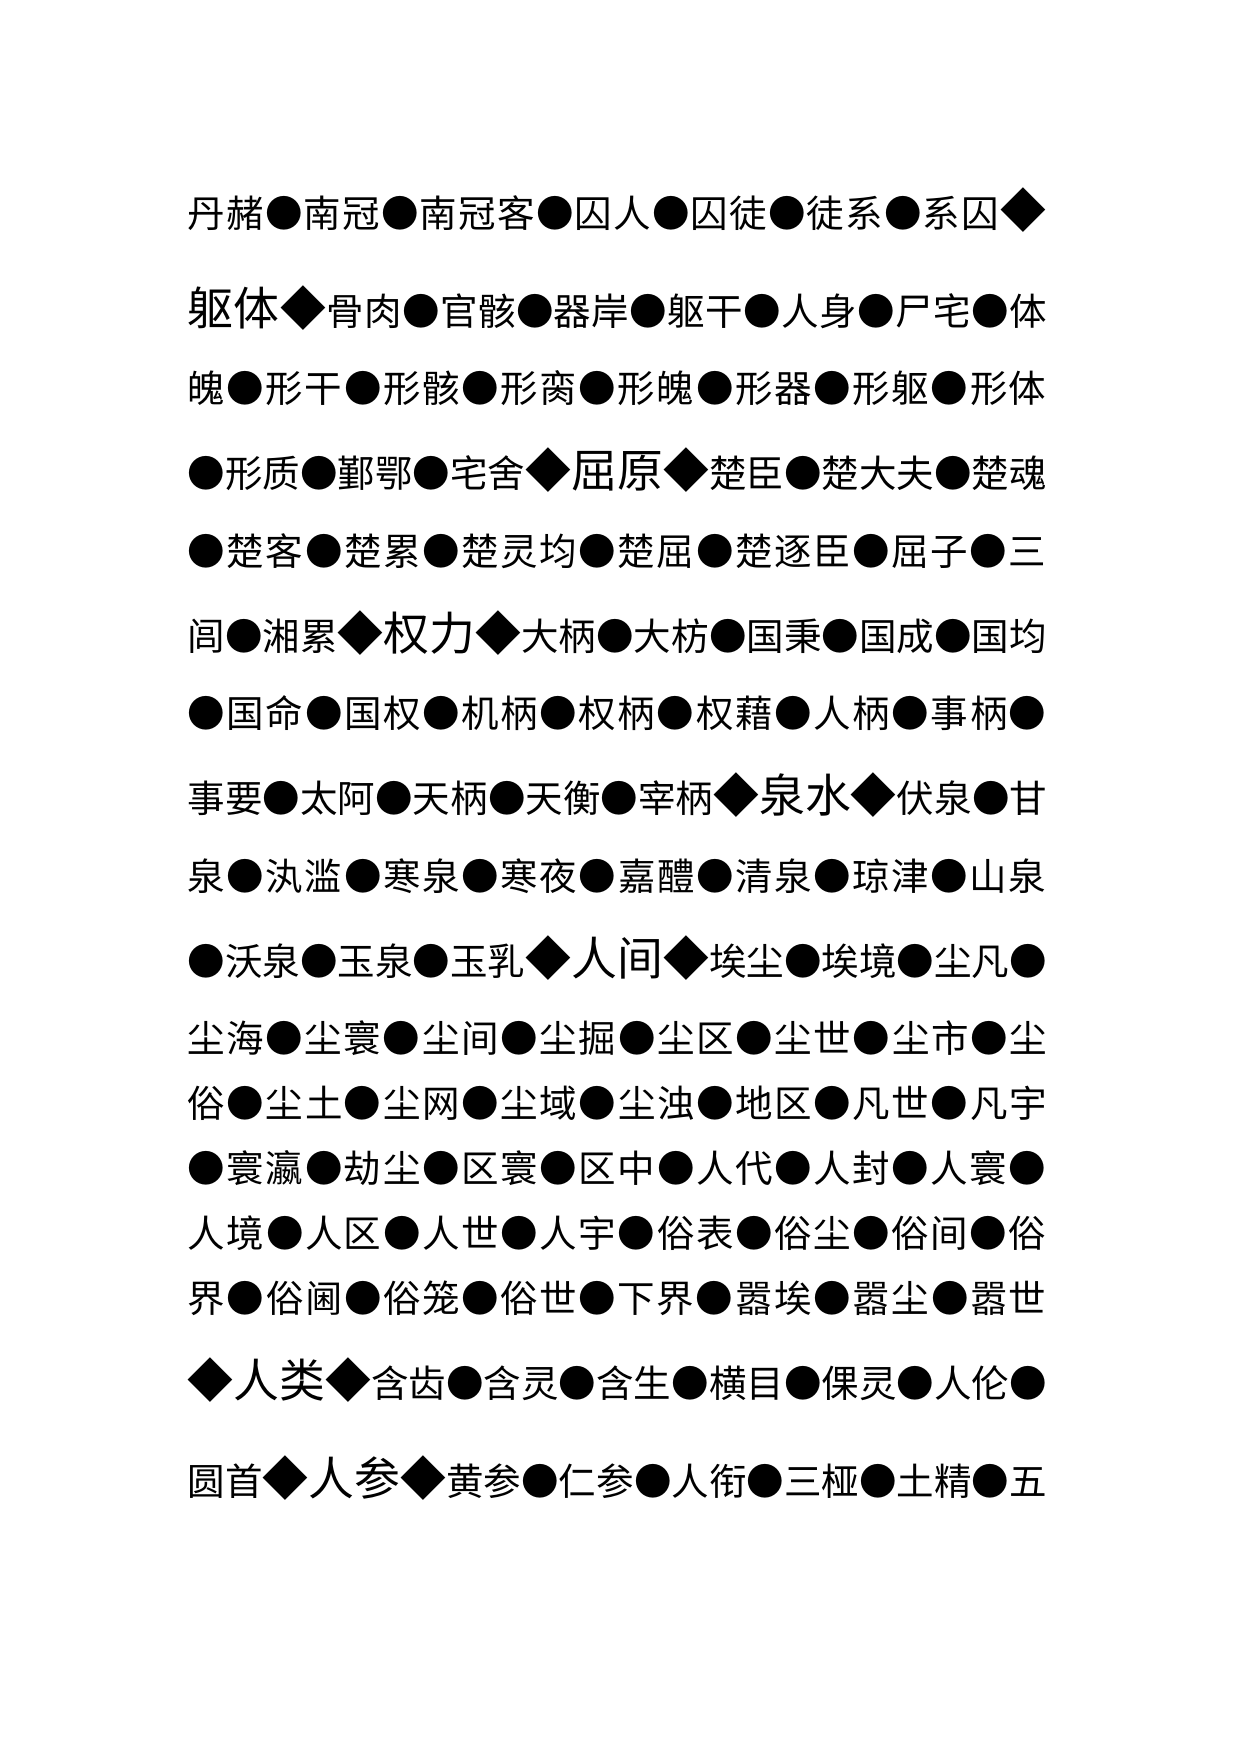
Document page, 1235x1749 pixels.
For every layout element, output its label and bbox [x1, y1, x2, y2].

text [187, 159, 1047, 1524]
